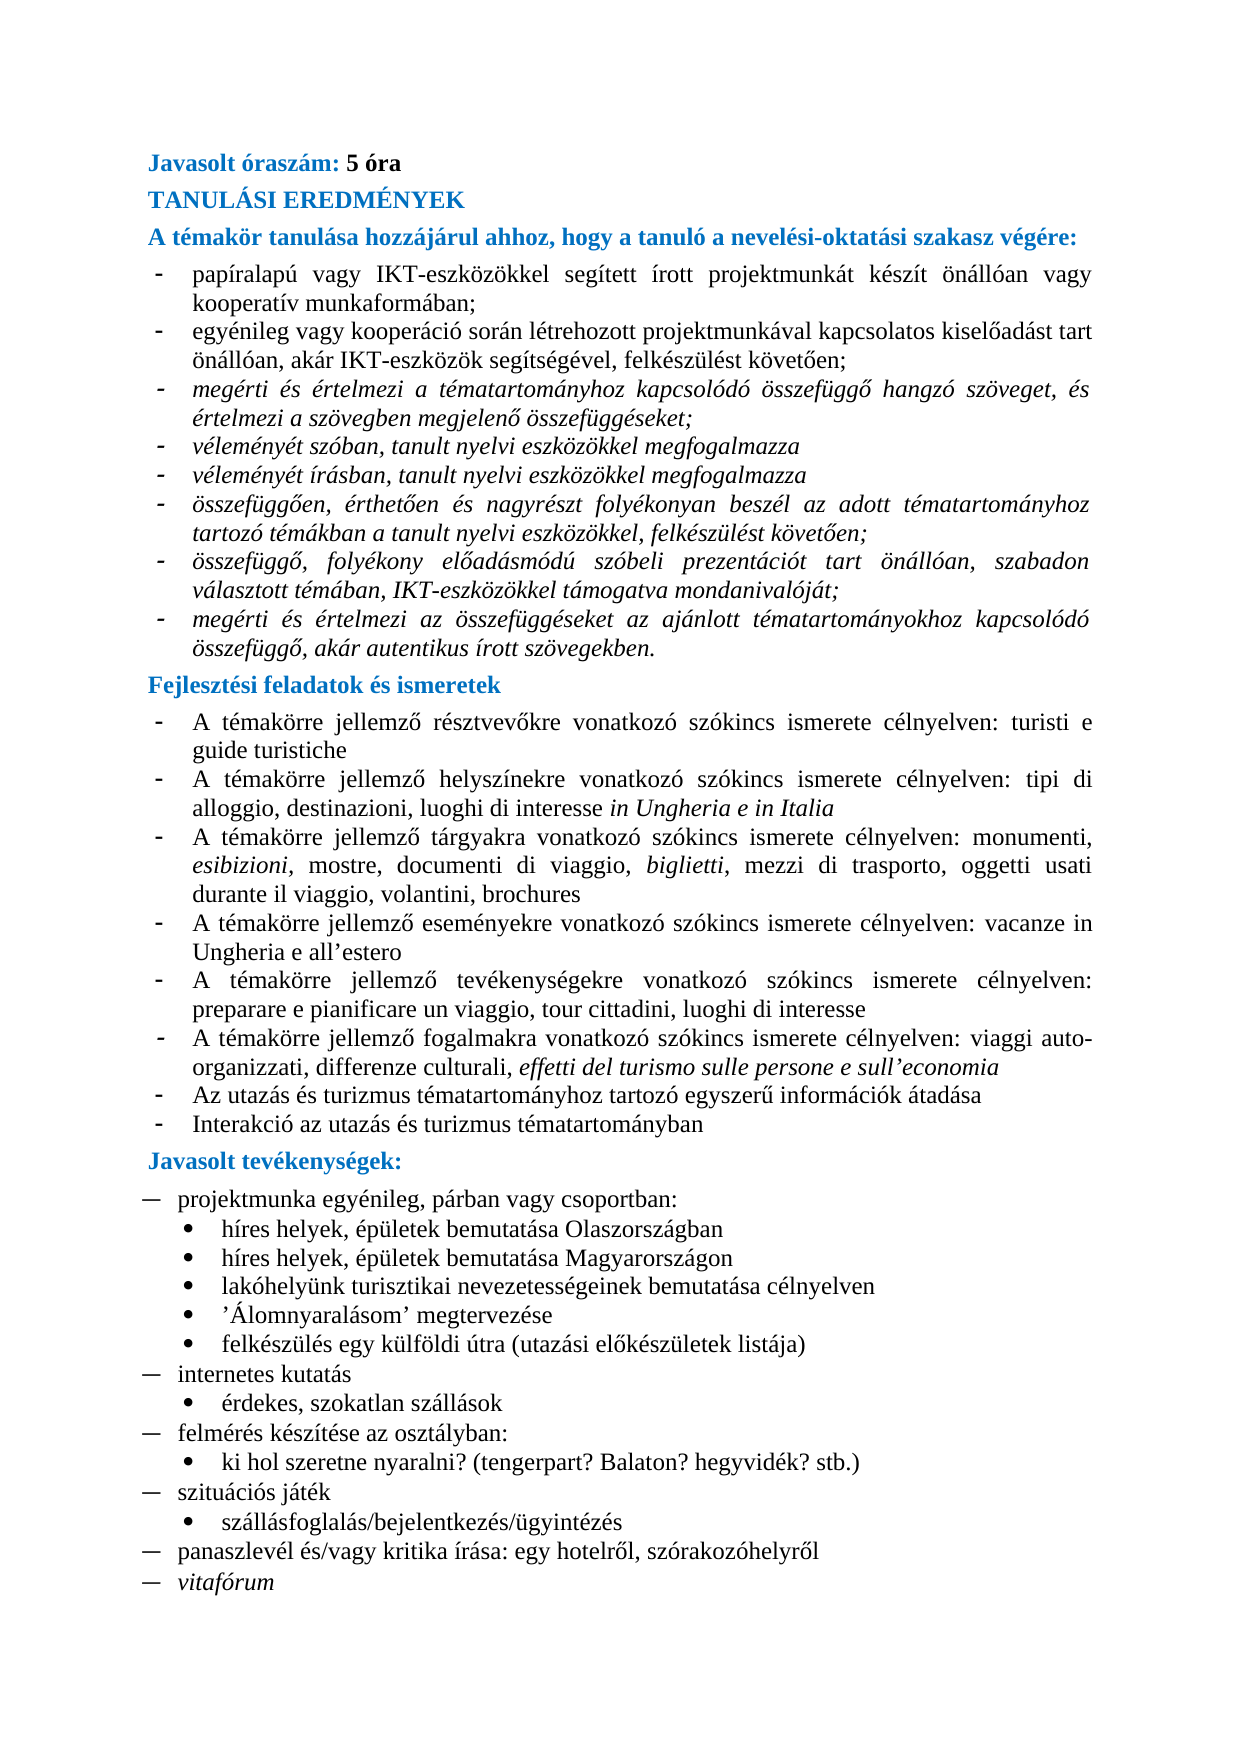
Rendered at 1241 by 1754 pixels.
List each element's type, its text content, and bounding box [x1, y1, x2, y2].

text Javasolt tevékenységek: [148, 1146, 1093, 1175]
list A témakörre jellemző tevékenységekre vonatkozó szókincs ismerete célnyelven: preparare e pianificare un viaggio, tour cittadini, luoghi di interesse [154, 966, 1093, 1023]
list egyénileg vagy kooperáció során létrehozott projektmunkával kapcsolatos kiselőadást tart önállóan, akár IKT-eszközök segítségével, felkészülést követően; [154, 316, 1093, 374]
list felmérés készítése az osztályban: [140, 1417, 1093, 1447]
list A témakörre jellemző fogalmakra vonatkozó szókincs ismerete célnyelven: viaggi auto-organizzati, differenze culturali, effetti del turismo sulle persone e sull’economia [154, 1023, 1093, 1081]
text A témakör tanulása hozzájárul ahhoz, hogy a tanuló a nevelési-oktatási szakasz végére: [148, 222, 1093, 251]
text TANULÁSI EREDMÉNYEK [148, 185, 1093, 213]
list megérti és értelmezi az összefüggéseket az ajánlott tématartományokhoz kapcsolódó összefüggő, akár autentikus írott szövegekben. [154, 604, 1093, 661]
list szituációs játék [140, 1476, 1093, 1507]
list ki hol szeretne nyaralni? (tengerpart? Balaton? hegyvidék? stb.) [184, 1447, 1093, 1476]
list lakóhelyünk turisztikai nevezetességeinek bemutatása célnyelven [184, 1271, 1093, 1300]
list A témakörre jellemző résztvevőkre vonatkozó szókincs ismerete célnyelven: turisti e guide turistiche [154, 707, 1093, 764]
text Javasolt óraszám: 5 óra [148, 148, 1093, 176]
list vitafórum [140, 1566, 1093, 1597]
list híres helyek, épületek bemutatása Magyarországon [184, 1243, 1093, 1271]
list összefüggően, érthetően és nagyrészt folyékonyan beszél az adott tématartományhoz tartozó témákban a tanult nyelvi eszközökkel, felkészülést követően; [154, 489, 1093, 546]
list szállásfoglalás/bejelentkezés/ügyintézés [184, 1507, 1093, 1536]
text Fejlesztési feladatok és ismeretek [148, 670, 1093, 698]
list internetes kutatás [140, 1358, 1093, 1388]
list híres helyek, épületek bemutatása Olaszországban [184, 1214, 1093, 1243]
list összefüggő, folyékony előadásmódú szóbeli prezentációt tart önállóan, szabadon választott témában, IKT-eszközökkel támogatva mondanivalóját; [154, 546, 1093, 604]
list véleményét írásban, tanult nyelvi eszközökkel megfogalmazza [154, 460, 1093, 489]
list ’Álomnyaralásom’ megtervezése [184, 1300, 1093, 1329]
list projektmunka egyénileg, párban vagy csoportban: [140, 1183, 1093, 1214]
list A témakörre jellemző eseményekre vonatkozó szókincs ismerete célnyelven: vacanze in Ungheria e all’estero [154, 908, 1093, 966]
list megérti és értelmezi a tématartományhoz kapcsolódó összefüggő hangzó szöveget, és értelmezi a szövegben megjelenő összefüggéseket; [154, 374, 1093, 431]
list felkészülés egy külföldi útra (utazási előkészületek listája) [184, 1329, 1093, 1358]
list A témakörre jellemző tárgyakra vonatkozó szókincs ismerete célnyelven: monumenti, esibizioni, mostre, documenti di viaggio, biglietti, mezzi di trasporto, oggetti usati durante il viaggio, volantini, brochures [154, 822, 1093, 908]
list panaszlevél és/vagy kritika írása: egy hotelről, szórakozóhelyről [140, 1536, 1093, 1566]
list érdekes, szokatlan szállások [184, 1388, 1093, 1417]
list papíralapú vagy IKT-eszközökkel segített írott projektmunkát készít önállóan vagy kooperatív munkaformában; [154, 259, 1093, 316]
list véleményét szóban, tanult nyelvi eszközökkel megfogalmazza [154, 431, 1093, 460]
list Interakció az utazás és turizmus tématartományban [154, 1109, 1093, 1138]
list A témakörre jellemző helyszínekre vonatkozó szókincs ismerete célnyelven: tipi di alloggio, destinazioni, luoghi di interesse in Ungheria e in Italia [154, 764, 1093, 822]
list Az utazás és turizmus tématartományhoz tartozó egyszerű információk átadása [154, 1081, 1093, 1109]
